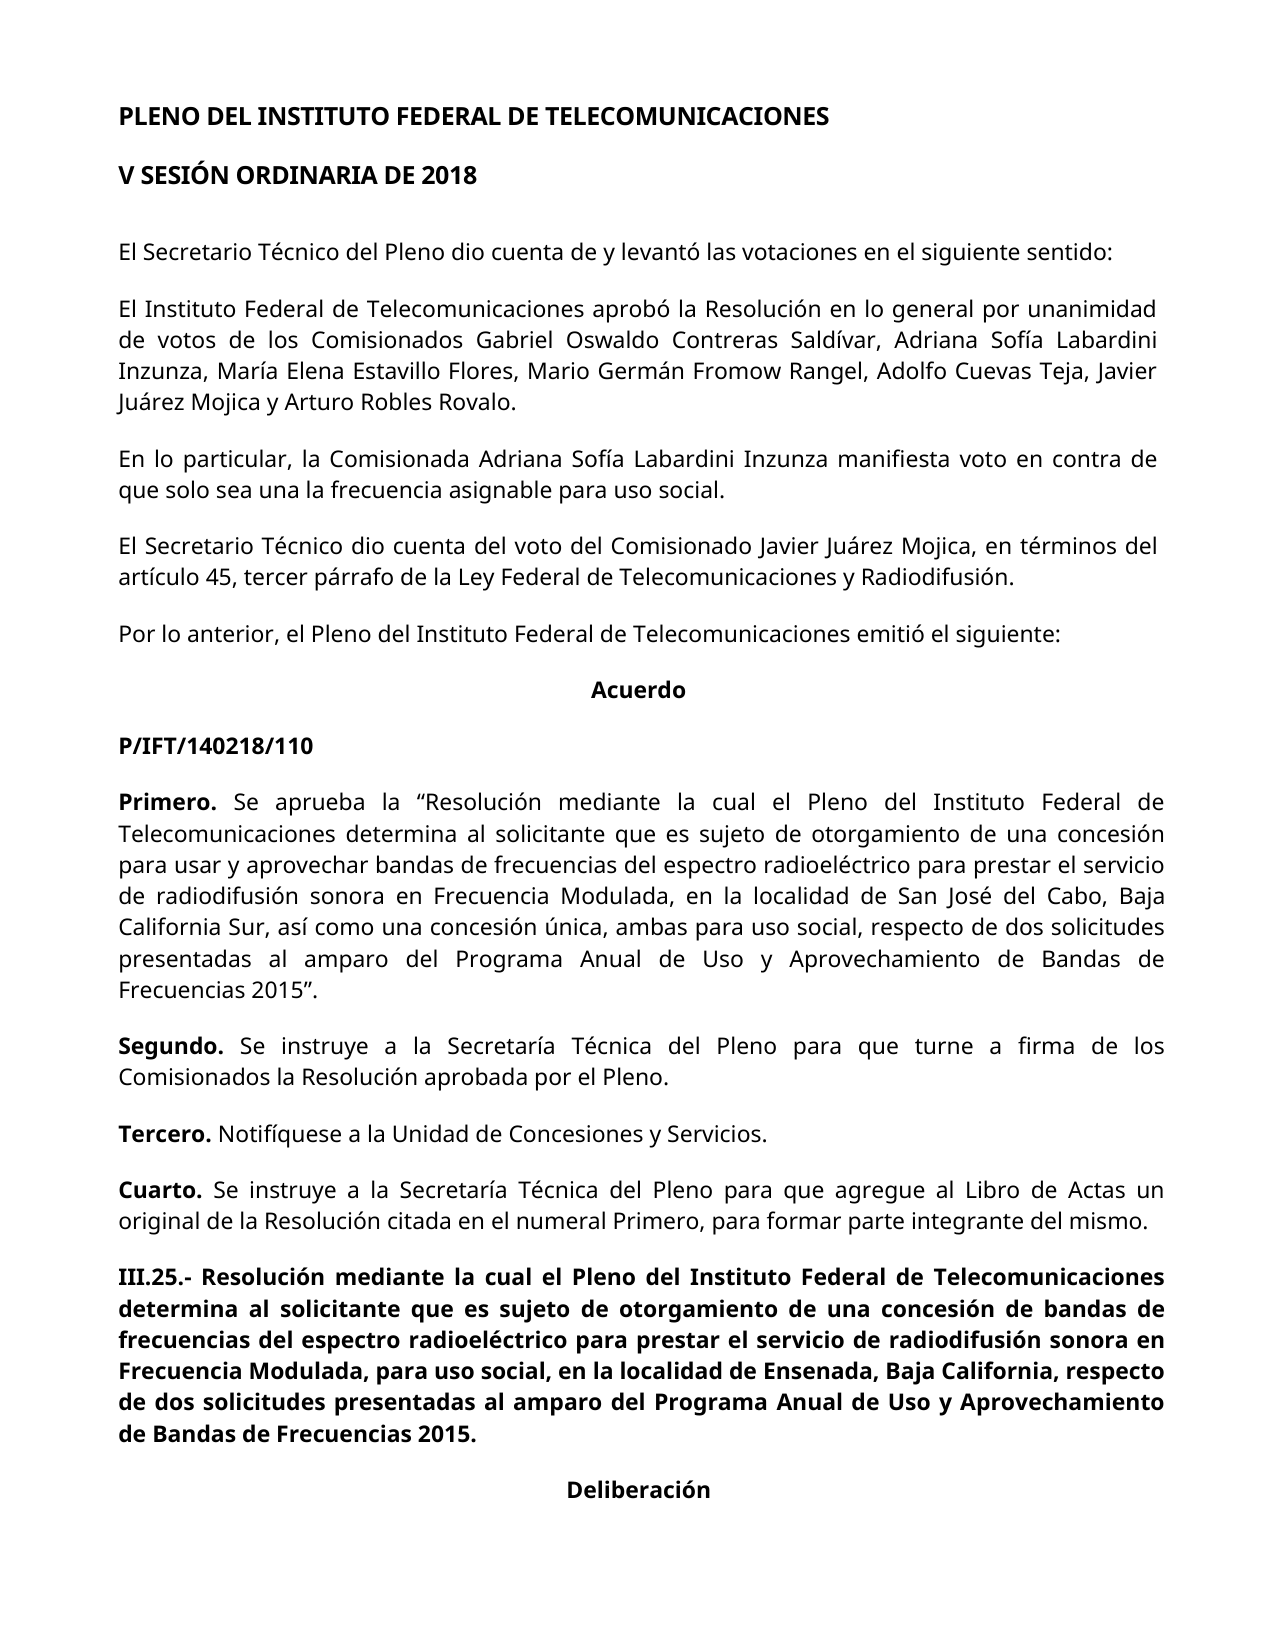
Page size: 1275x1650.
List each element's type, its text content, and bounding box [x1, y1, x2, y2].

text Tercero. Notifíquese a la Unidad de Concesiones y Servicios. [118, 1117, 1166, 1149]
text En lo particular, la Comisionada Adriana Sofía Labardini Inzunza manifiesta voto en contra de que solo sea una la frecuencia asignable para uso social. [118, 442, 1159, 505]
text Segundo. Se instruye a la Secretaría Técnica del Pleno para que turne a firma de los Comisionados la Resolución aprobada por el Pleno. [118, 1030, 1166, 1092]
text Deliberación [118, 1474, 1159, 1505]
text El Secretario Técnico dio cuenta del voto del Comisionado Javier Juárez Mojica, en términos del artículo 45, tercer párrafo de la Ley Federal de Telecomunicaciones y Radiodifusión. [118, 530, 1159, 592]
text P/IFT/140218/110 [118, 730, 1166, 761]
text Acuerdo [118, 674, 1159, 705]
text Cuarto. Se instruye a la Secretaría Técnica del Pleno para que agregue al Libro de Actas un original de la Resolución citada en el numeral Primero, para formar parte integrante del mismo. [118, 1174, 1166, 1236]
list Primero. Se aprueba la “Resolución mediante la cual el Pleno del Instituto Federal de Telecomunicaciones determina al solicitante que es sujeto de otorgamiento de una concesión para usar y aprovechar bandas de frecuencias del espectro radioeléctrico para prestar el servicio de radiodifusión sonora en Frecuencia Modulada, en la localidad de San José del Cabo, Baja California Sur, así como una concesión única, ambas para uso social, respecto de dos solicitudes presentadas al amparo del Programa Anual de Uso y Aprovechamiento de Bandas de Frecuencias 2015”. [118, 786, 1166, 1005]
text El Instituto Federal de Telecomunicaciones aprobó la Resolución en lo general por unanimidad de votos de los Comisionados Gabriel Oswaldo Contreras Saldívar, Adriana Sofía Labardini Inzunza, María Elena Estavillo Flores, Mario Germán Fromow Rangel, Adolfo Cuevas Teja, Javier Juárez Mojica y Arturo Robles Rovalo. [118, 292, 1159, 417]
text III.25.- Resolución mediante la cual el Pleno del Instituto Federal de Telecomunicaciones determina al solicitante que es sujeto de otorgamiento de una concesión de bandas de frecuencias del espectro radioeléctrico para prestar el servicio de radiodifusión sonora en Frecuencia Modulada, para uso social, en la localidad de Ensenada, Baja California, respecto de dos solicitudes presentadas al amparo del Programa Anual de Uso y Aprovechamiento de Bandas de Frecuencias 2015. [118, 1261, 1166, 1449]
text Por lo anterior, el Pleno del Instituto Federal de Telecomunicaciones emitió el siguiente: [118, 617, 1159, 649]
text El Secretario Técnico del Pleno dio cuenta de y levantó las votaciones en el siguiente sentido: [118, 236, 1159, 267]
